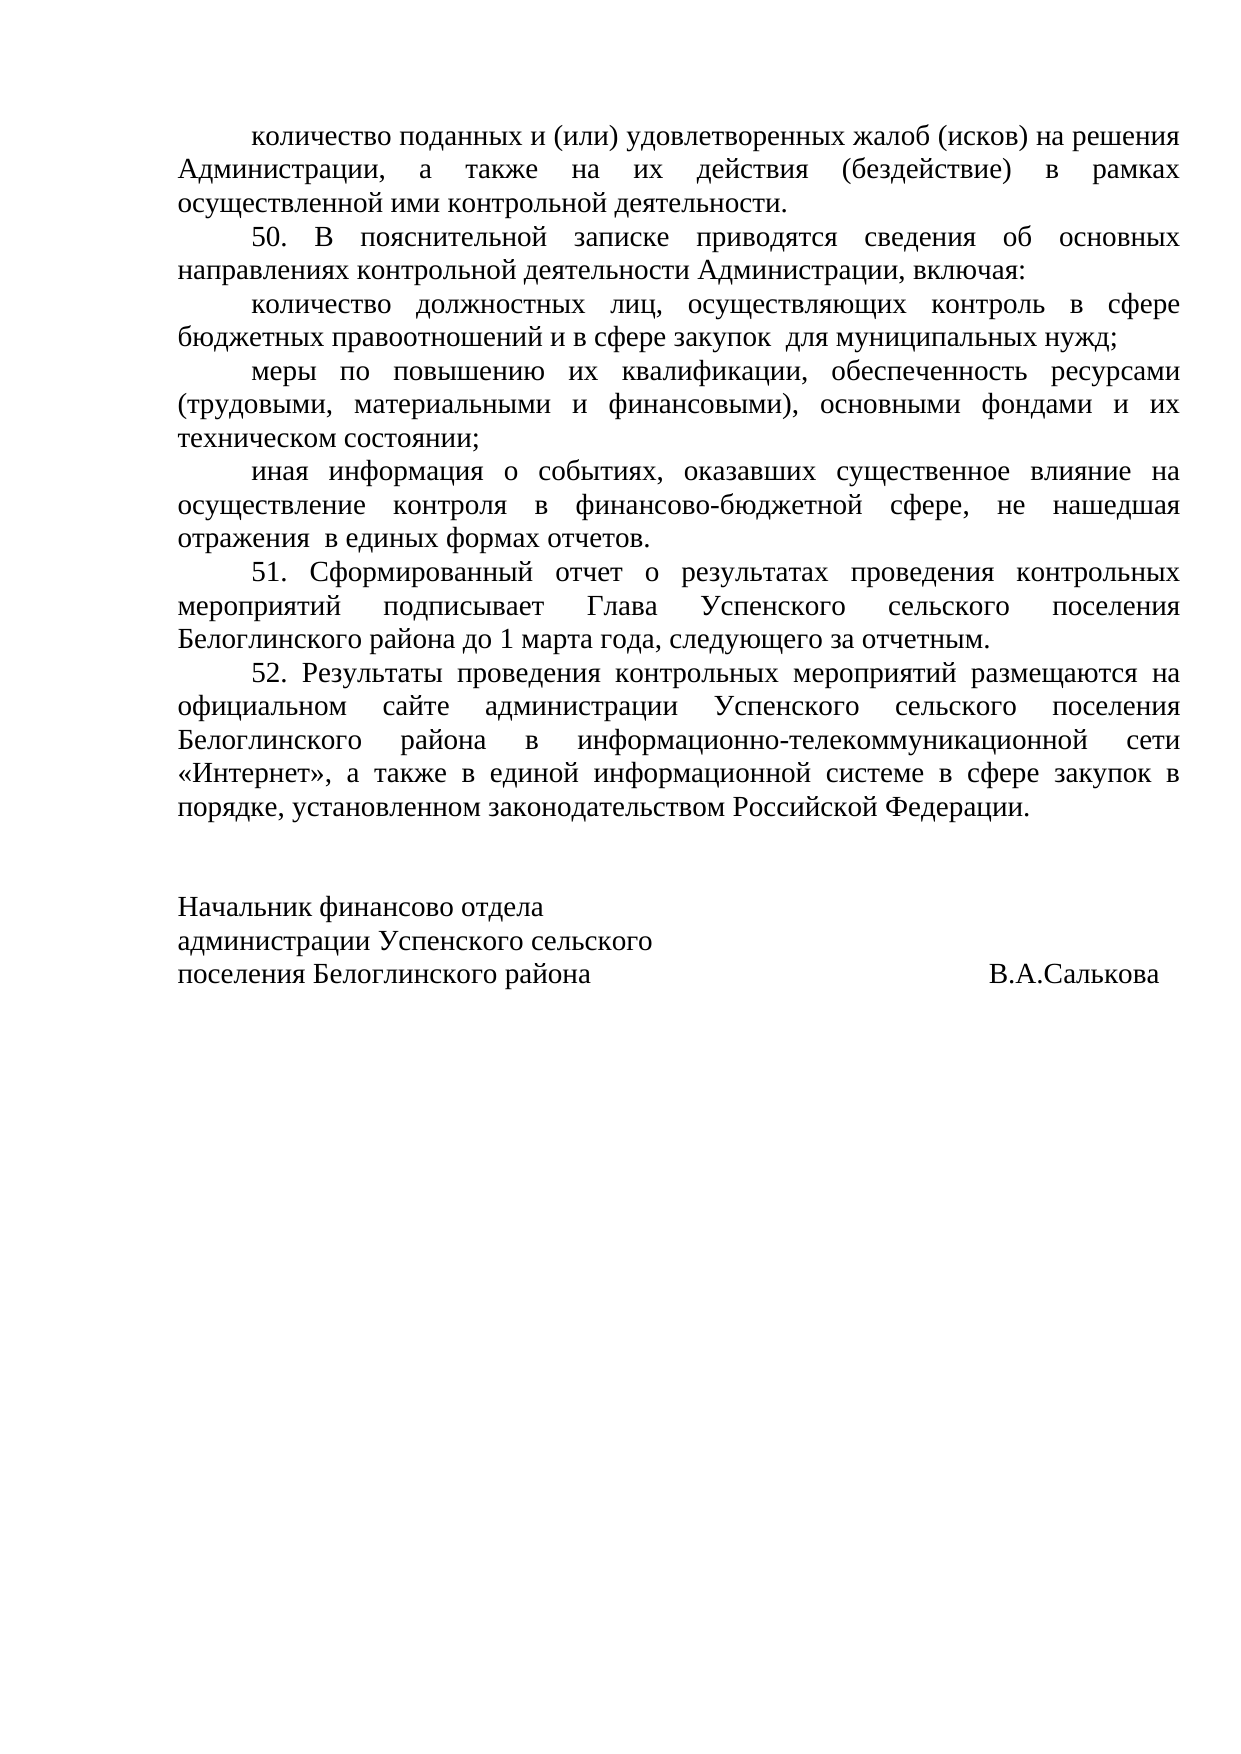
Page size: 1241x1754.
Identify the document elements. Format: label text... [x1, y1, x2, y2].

text Начальник финансово отдела [177, 889, 1181, 923]
text поселения Белоглинского района В.А.Салькова [177, 957, 1181, 990]
text администрации Успенского сельского [177, 923, 1181, 957]
text 51. Сформированный отчет о результатах проведения контрольных мероприятий подписывает Глава Успенского сельского поселения Белоглинского района до 1 марта года, следующего за отчетным. [177, 554, 1181, 655]
text количество должностных лиц, осуществляющих контроль в сфере бюджетных правоотношений и в сфере закупок для муниципальных нужд; [177, 286, 1181, 353]
text 52. Результаты проведения контрольных мероприятий размещаются на официальном сайте администрации Успенского сельского поселения Белоглинского района в информационно-телекоммуникационной сети «Интернет», а также в единой информационной системе в сфере закупок в порядке, установленном законодательством Российской Федерации. [177, 655, 1181, 822]
text иная информация о событиях, оказавших существенное влияние на осуществление контроля в финансово-бюджетной сфере, не нашедшая отражения в единых формах отчетов. [177, 453, 1181, 554]
text количество поданных и (или) удовлетворенных жалоб (исков) на решения Администрации, а также на их действия (бездействие) в рамках осуществленной ими контрольной деятельности. [177, 118, 1181, 219]
text 50. В пояснительной записке приводятся сведения об основных направлениях контрольной деятельности Администрации, включая: [177, 219, 1181, 286]
text меры по повышению их квалификации, обеспеченность ресурсами (трудовыми, материальными и финансовыми), основными фондами и их техническом состоянии; [177, 353, 1181, 453]
